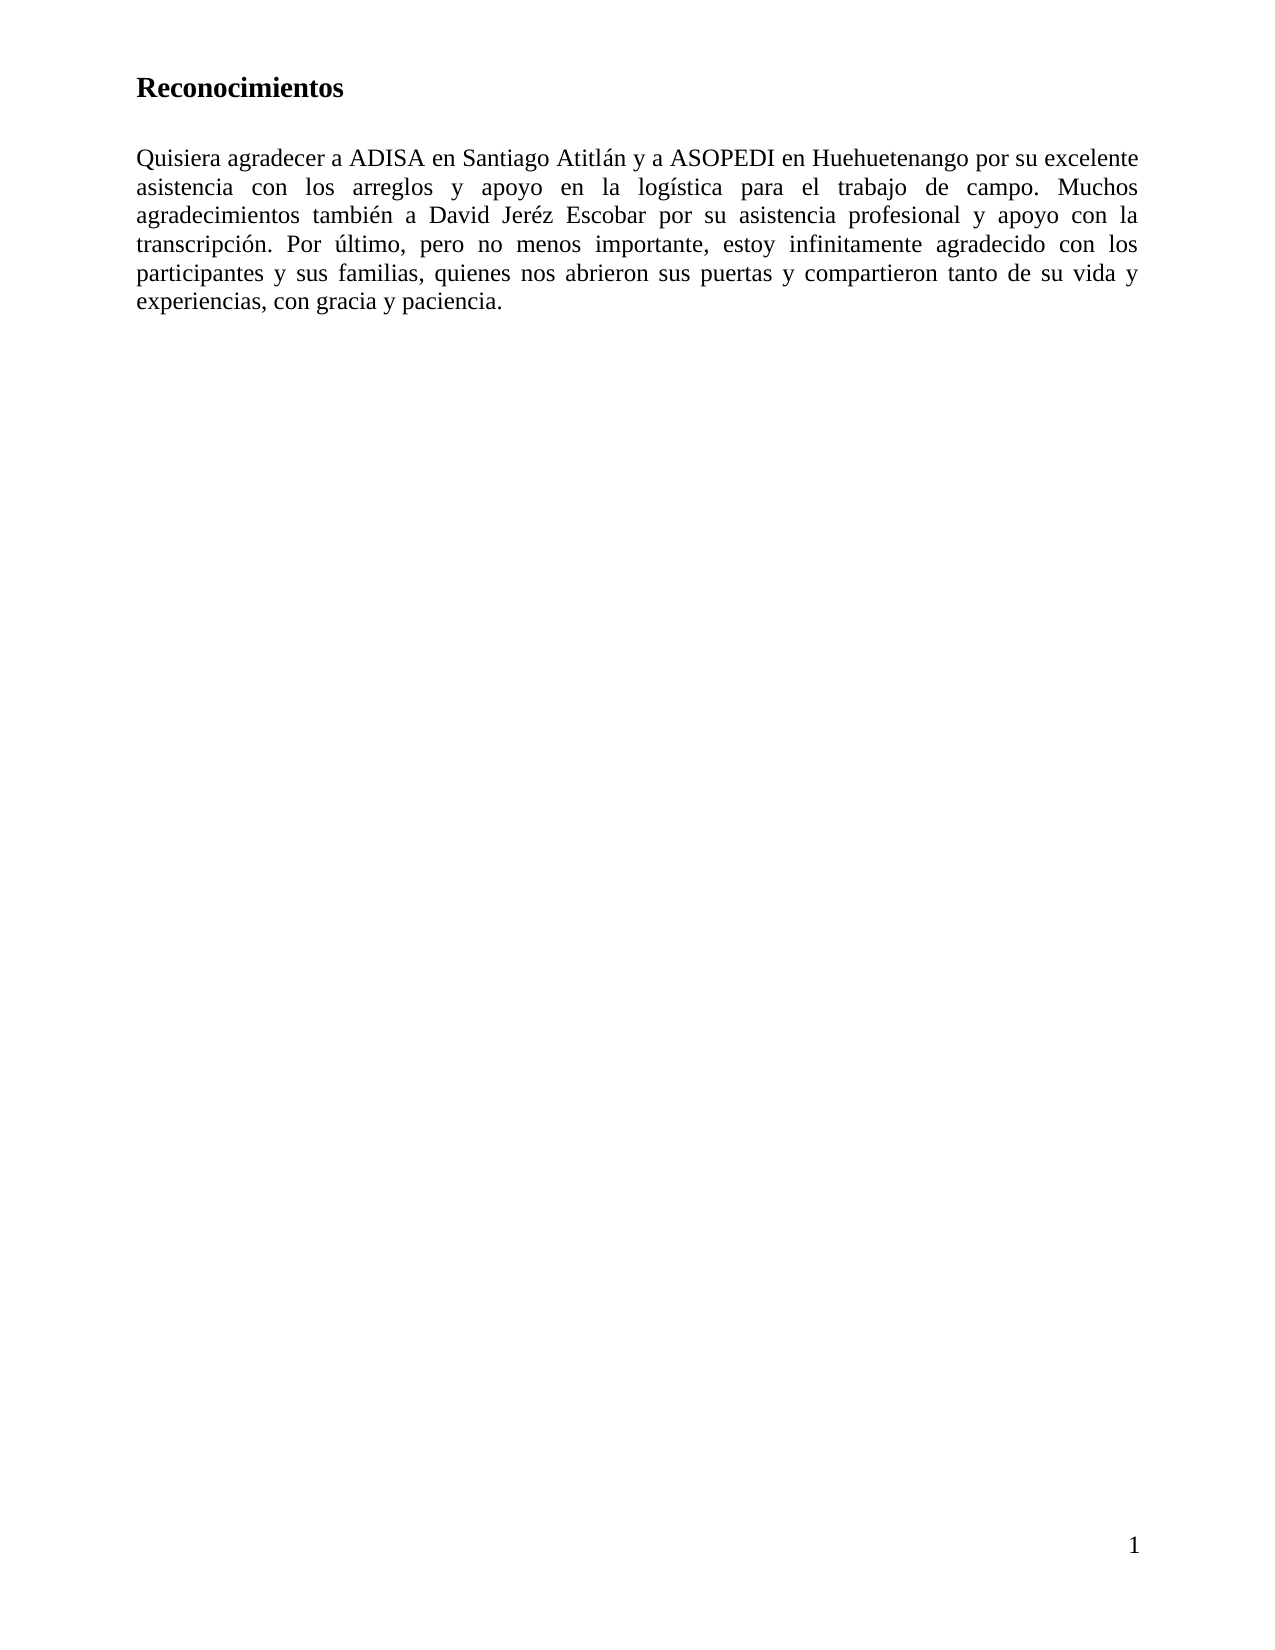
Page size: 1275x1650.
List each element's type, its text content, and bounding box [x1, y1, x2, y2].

text 1 [136, 1530, 1140, 1558]
text Reconocimientos [136, 71, 1140, 104]
text Quisiera agradecer a ADISA en Santiago Atitlán y a ASOPEDI en Huehuetenango por su excelente asistencia con los arreglos y apoyo en la logística para el trabajo de campo. Muchos agradecimientos también a David Jeréz Escobar por su asistencia profesional y apoyo con la transcripción. Por último, pero no menos importante, estoy infinitamente agradecido con los participantes y sus familias, quienes nos abrieron sus puertas y compartieron tanto de su vida y experiencias, con gracia y paciencia. [136, 144, 1139, 315]
